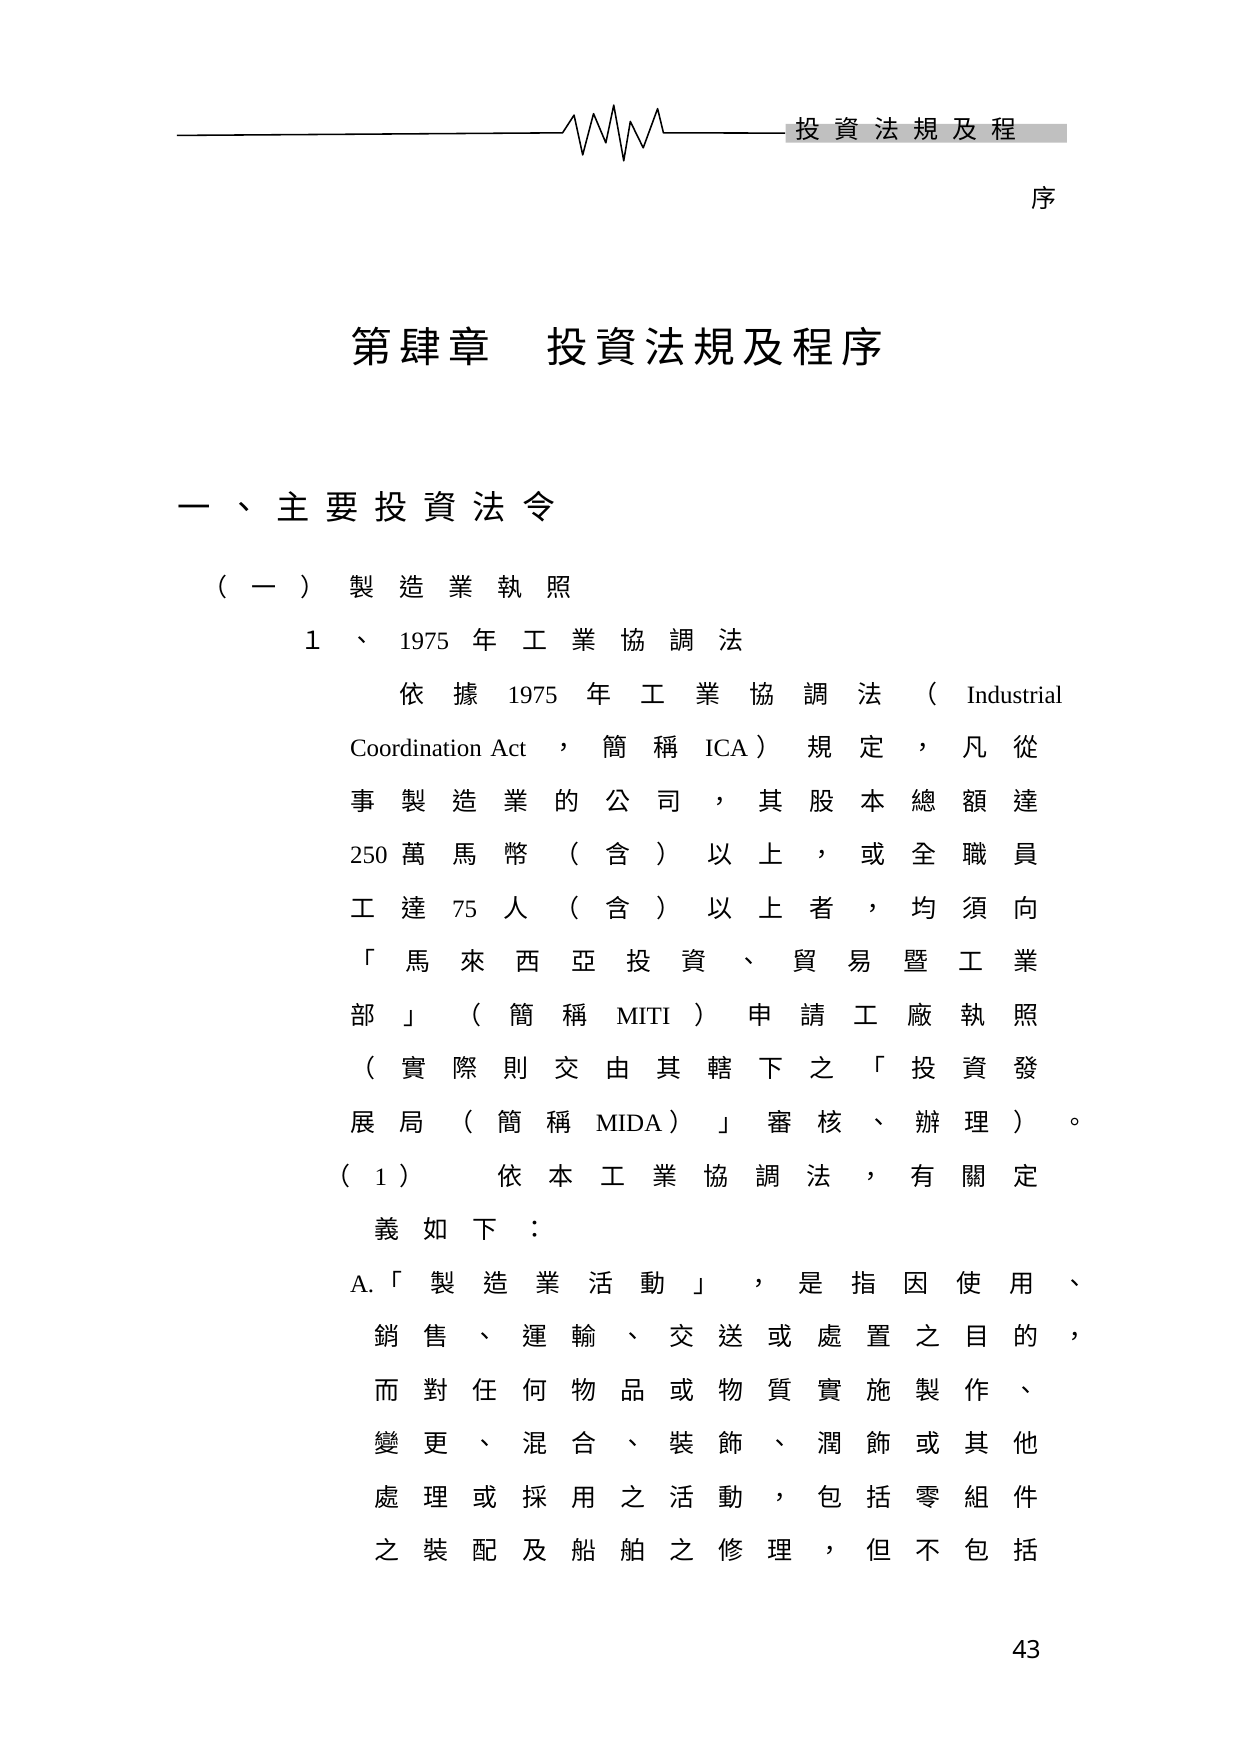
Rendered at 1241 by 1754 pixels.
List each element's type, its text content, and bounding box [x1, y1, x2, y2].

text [325, 1254, 1063, 1576]
text 第肆章 投資法規及程序 [178, 291, 1063, 398]
text （1） 依本工業協調法，有關定義如下： [301, 1147, 1063, 1254]
text （一）製造業執照 [202, 558, 1063, 612]
text １、1975年工業協調法 [276, 612, 1063, 666]
text 一、主要投資法令 [178, 478, 1063, 532]
text 依據1975年工業協調法（Industrial Coordination Act，簡稱ICA）規定，凡從事製造業的公司，其股本總額達250萬馬幣（含）以上，或全職員工達75人（含）以上者，均須向「馬來西亞投資、貿易暨工業部」（簡稱MITI）申請工廠執照（實際則交由其轄下之「投資發展局（簡稱MIDA）」審核、辦理）。 [325, 666, 1063, 1147]
